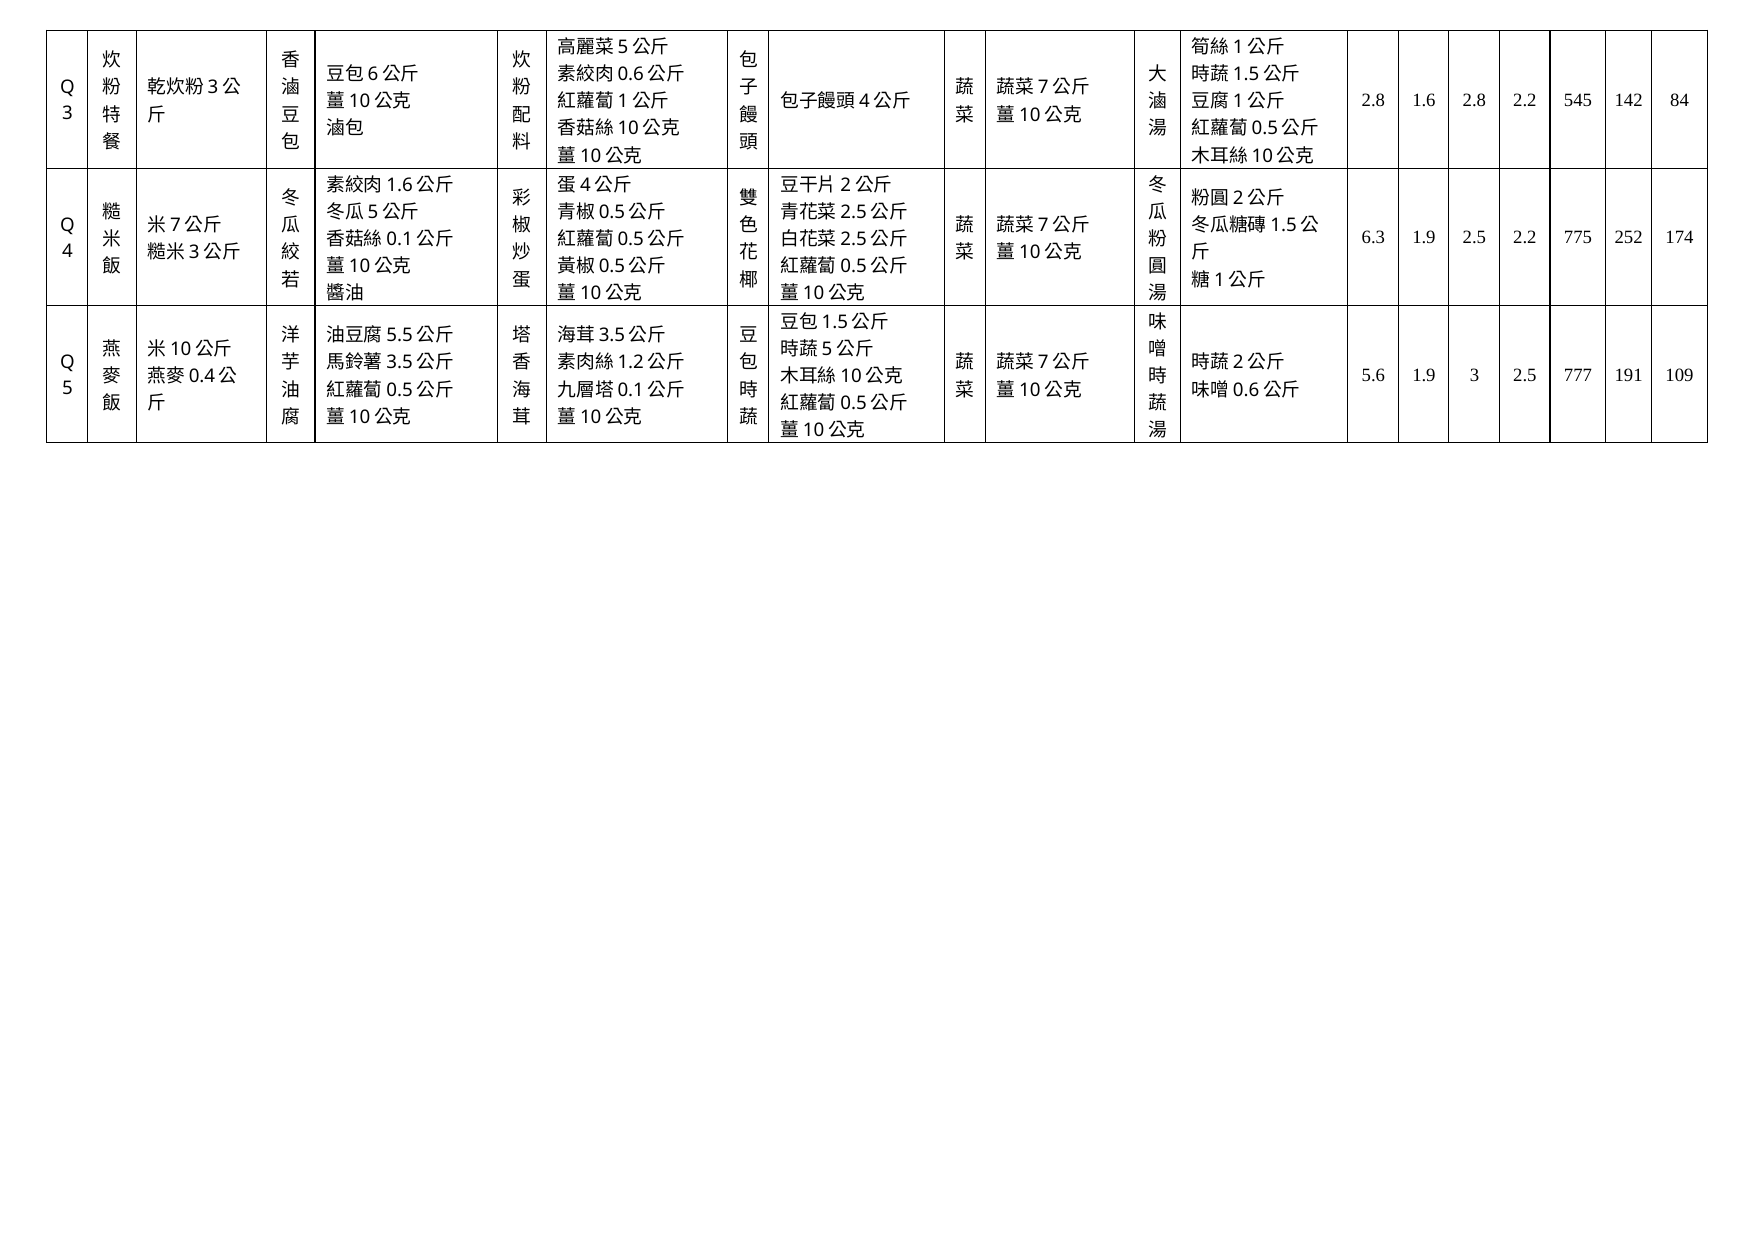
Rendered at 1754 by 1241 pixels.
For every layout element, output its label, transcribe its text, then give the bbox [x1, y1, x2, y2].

table_cell 高麗菜5公斤 素絞肉0.6公斤 紅蘿蔔1公斤 香菇絲10公克 薑10公克 [547, 31, 727, 168]
table_cell 191 [1606, 306, 1651, 442]
table_cell 2.2 [1500, 31, 1549, 168]
table_cell 冬瓜絞若 [267, 169, 314, 305]
table_cell 84 [1652, 31, 1707, 168]
table_cell 米7公斤 糙米3公斤 [137, 169, 266, 305]
table_cell 雙色花椰 [728, 169, 768, 305]
table_cell 174 [1652, 169, 1707, 305]
table_cell 2.5 [1449, 169, 1499, 305]
table_cell 252 [1606, 169, 1651, 305]
table_cell 蛋4公斤 青椒0.5公斤 紅蘿蔔0.5公斤 黃椒0.5公斤 薑10公克 [547, 169, 727, 305]
table_cell 777 [1551, 306, 1605, 442]
table_cell 蔬菜7公斤 薑10公克 [986, 306, 1134, 442]
table_cell 粉圓2公斤 冬瓜糖磚1.5公斤 糖1公斤 [1181, 169, 1347, 305]
table_cell 蔬菜 [945, 169, 985, 305]
table_cell 豆包時蔬 [728, 306, 768, 442]
table_cell 109 [1652, 306, 1707, 442]
table_cell 1.9 [1399, 169, 1448, 305]
table_cell 海茸3.5公斤 素肉絲1.2公斤 九層塔0.1公斤 薑10公克 [547, 306, 727, 442]
table_cell 775 [1551, 169, 1605, 305]
table_cell 彩椒炒蛋 [498, 169, 546, 305]
table_cell 2.8 [1449, 31, 1499, 168]
table_cell 洋芋油腐 [267, 306, 314, 442]
table_cell 豆包6公斤 薑10公克 滷包 [316, 31, 497, 168]
table_cell 筍絲1公斤 時蔬1.5公斤 豆腐1公斤 紅蘿蔔0.5公斤 木耳絲10公克 [1181, 31, 1347, 168]
table_cell 油豆腐5.5公斤 馬鈴薯3.5公斤 紅蘿蔔0.5公斤 薑10公克 [316, 306, 497, 442]
table_cell 糙米飯 [88, 169, 136, 305]
table_cell 2.8 [1348, 31, 1398, 168]
table_cell 1.6 [1399, 31, 1448, 168]
table_cell 炊粉配料 [498, 31, 546, 168]
table_cell 6.3 [1348, 169, 1398, 305]
table_cell 豆干片2公斤 青花菜2.5公斤 白花菜2.5公斤 紅蘿蔔0.5公斤 薑10公克 [769, 169, 944, 305]
table_cell 3 [1449, 306, 1499, 442]
table_cell 5.6 [1348, 306, 1398, 442]
table_cell 乾炊粉3公斤 [137, 31, 266, 168]
table_cell 包子饅頭 [728, 31, 768, 168]
table_cell 包子饅頭4公斤 [769, 31, 944, 168]
table_cell Q5 [47, 306, 87, 442]
table_cell 蔬菜7公斤 薑10公克 [986, 31, 1134, 168]
table_cell 2.2 [1500, 169, 1549, 305]
table_cell 蔬菜 [945, 31, 985, 168]
table_cell 蔬菜7公斤 薑10公克 [986, 169, 1134, 305]
table_cell 2.5 [1500, 306, 1549, 442]
table_cell 545 [1551, 31, 1605, 168]
table_cell 炊粉特餐 [88, 31, 136, 168]
table_cell Q3 [47, 31, 87, 168]
table_cell 時蔬2公斤 味噌0.6公斤 [1181, 306, 1347, 442]
table_cell 米10公斤 燕麥0.4公斤 [137, 306, 266, 442]
table_cell 1.9 [1399, 306, 1448, 442]
table_cell 味噌時蔬湯 [1135, 306, 1180, 442]
table_cell 香滷豆包 [267, 31, 314, 168]
table_cell 冬瓜粉圓湯 [1135, 169, 1180, 305]
table_cell 素絞肉1.6公斤 冬瓜5公斤 香菇絲0.1公斤 薑10公克 醬油 [316, 169, 497, 305]
table_cell 塔香海茸 [498, 306, 546, 442]
table_cell 142 [1606, 31, 1651, 168]
table_cell 豆包1.5公斤 時蔬5公斤 木耳絲10公克 紅蘿蔔0.5公斤 薑10公克 [769, 306, 944, 442]
table_cell 大滷湯 [1135, 31, 1180, 168]
table_cell 燕麥飯 [88, 306, 136, 442]
table_cell 蔬菜 [945, 306, 985, 442]
table_cell Q4 [47, 169, 87, 305]
